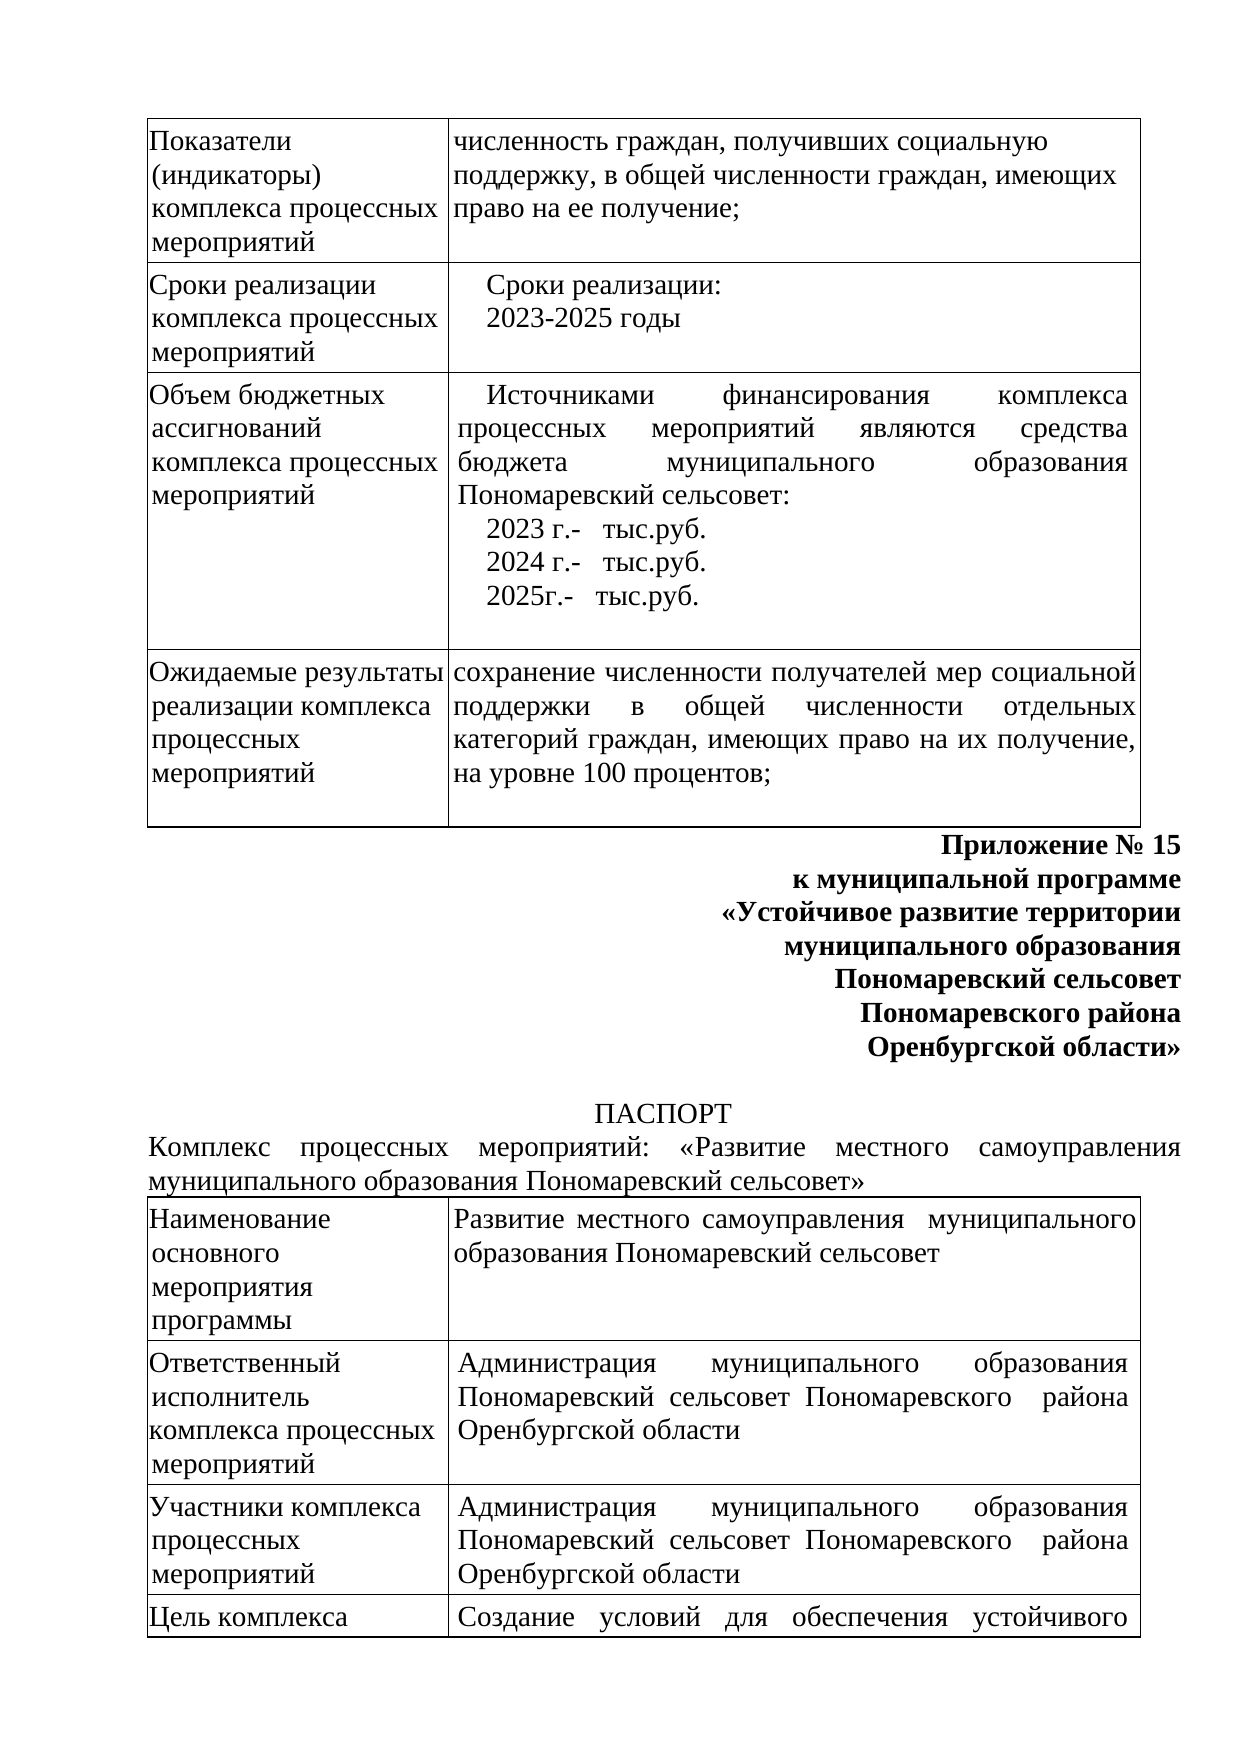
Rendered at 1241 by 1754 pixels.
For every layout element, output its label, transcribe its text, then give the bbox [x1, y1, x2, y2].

table_cell Источниками финансирования комплекса процессных мероприятий являются средства бюджета муниципального образования Пономаревский сельсовет: 2023 г.- тыс.руб. 2024 г.- тыс.руб. 2025г.- тыс.руб. [449, 373, 1140, 649]
text Приложение № 15 [145, 827, 1181, 861]
table_cell Показатели (индикаторы) комплекса процессных мероприятий [148, 119, 448, 262]
table_cell Сроки реализации: 2023-2025 годы [449, 263, 1140, 372]
table_header Наименование основного мероприятия программы [148, 1198, 448, 1340]
table_cell численность граждан, получивших социальную поддержку, в общей численности граждан, имеющих право на ее получение; [449, 119, 1140, 262]
table_cell Ожидаемые результаты реализации комплекса процессных мероприятий [148, 650, 448, 826]
table_cell Ответственный исполнитель комплекса процессных мероприятий [148, 1341, 448, 1483]
table_header Развитие местного самоуправления муниципального образования Пономаревский сельсовет [449, 1198, 1140, 1340]
text к муниципальной программе [145, 861, 1181, 894]
table_cell Администрация муниципального образования Пономаревский сельсовет Пономаревского района Оренбургской области [449, 1485, 1140, 1593]
table_cell Администрация муниципального образования Пономаревский сельсовет Пономаревского района Оренбургской области [449, 1341, 1140, 1483]
text муниципального образования [145, 928, 1181, 962]
text ПАСПОРТ [145, 1096, 1181, 1129]
text «Устойчивое развитие территории [145, 894, 1181, 928]
table_cell Цель комплекса процессных мероприятий [148, 1595, 448, 1636]
table_cell Объем бюджетных ассигнований комплекса процессных мероприятий [148, 373, 448, 649]
text Пономаревский сельсовет [145, 962, 1181, 995]
text Комплекс процессных мероприятий: «Развитие местного самоуправления муниципального образования Пономаревский сельсовет» [148, 1129, 1181, 1196]
text Оренбургской области» [145, 1029, 1181, 1062]
text Пономаревского района [145, 995, 1181, 1029]
table_cell сохранение численности получателей мер социальной поддержки в общей численности отдельных категорий граждан, имеющих право на их получение, на уровне 100 процентов; [449, 650, 1140, 826]
table_cell Участники комплекса процессных мероприятий [148, 1485, 448, 1593]
table_cell Сроки реализации комплекса процессных мероприятий [148, 263, 448, 372]
